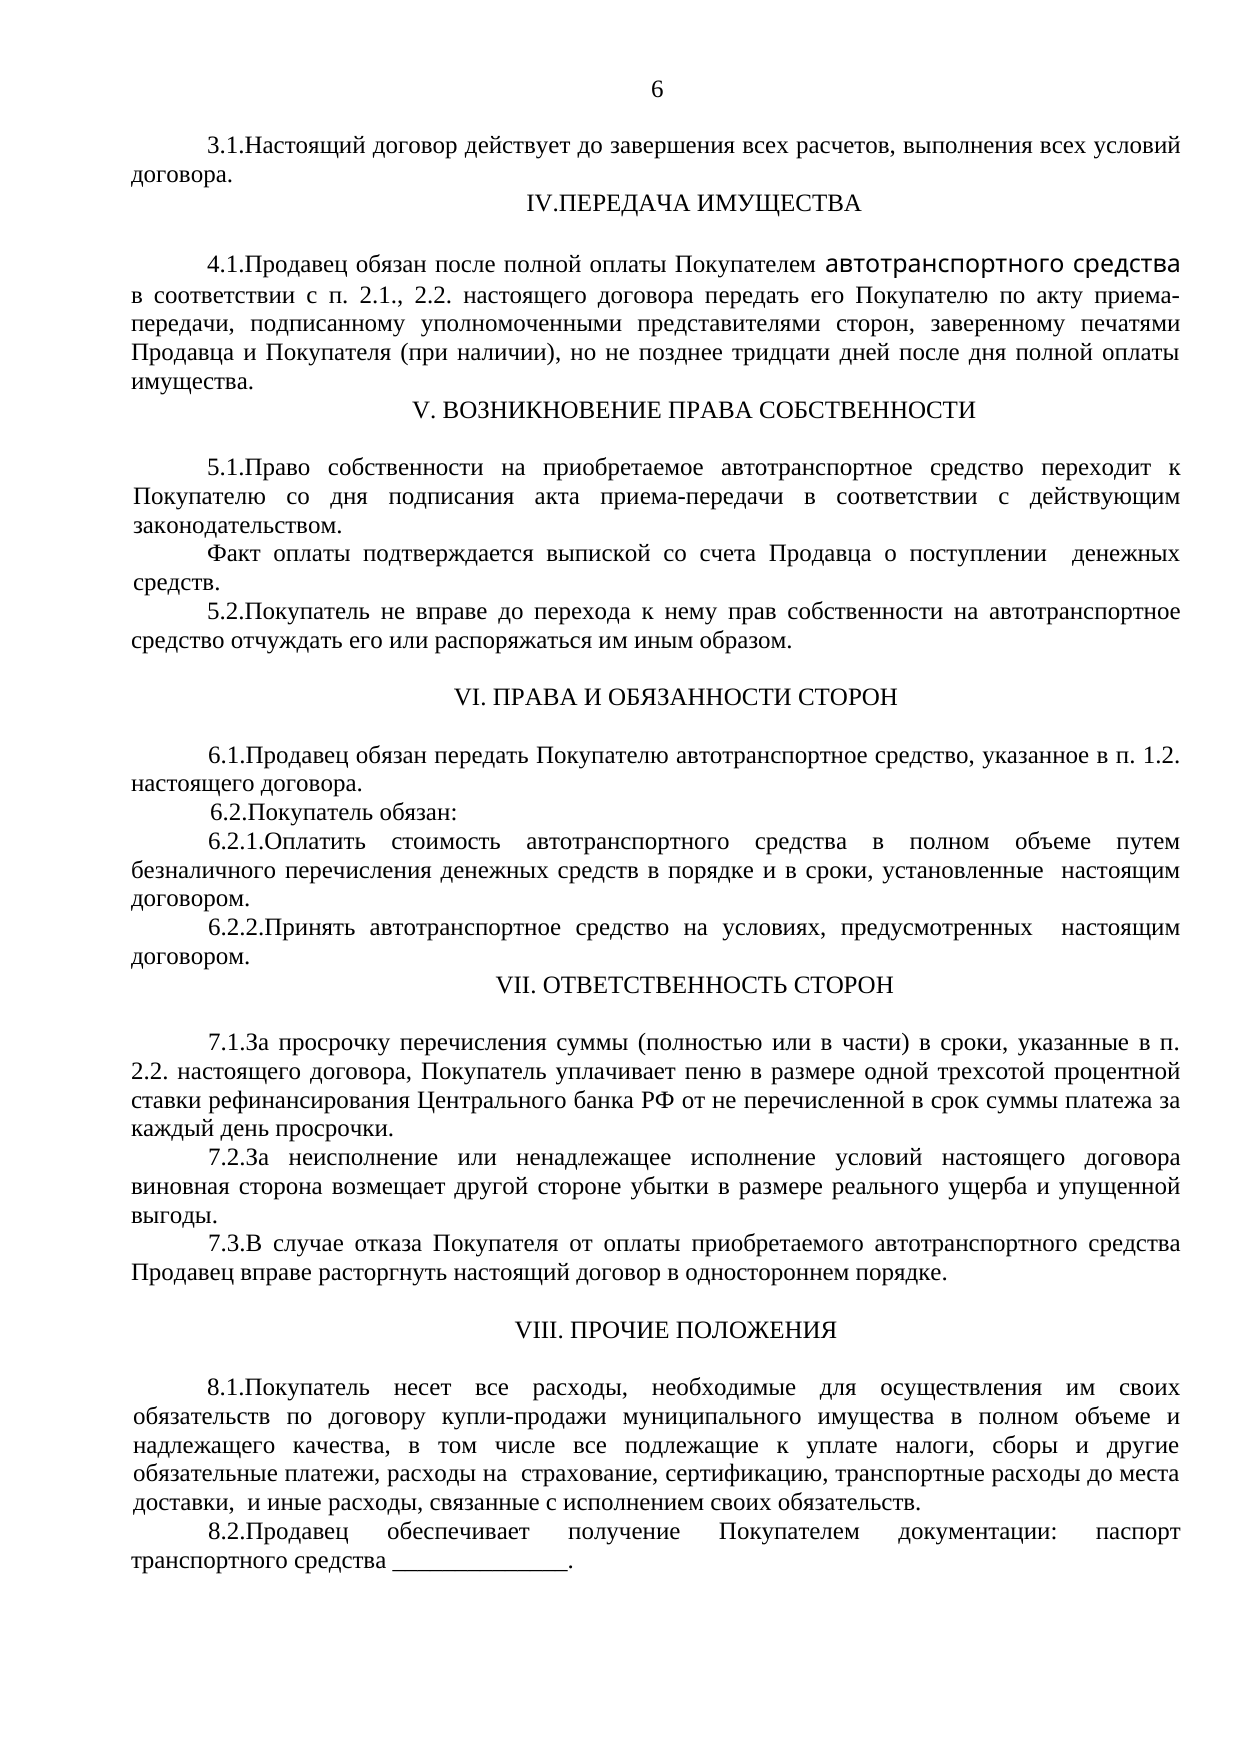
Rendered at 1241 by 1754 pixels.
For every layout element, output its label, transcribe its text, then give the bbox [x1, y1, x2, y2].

text 8.2.Продавец обеспечивает получение Покупателем документации: паспорт транспортного средства ______________. [131, 1516, 1181, 1573]
text Факт оплаты подтверждается выпиской со счета Продавца о поступлении денежных средств. [133, 538, 1181, 596]
text 6.2.Покупатель обязан: [133, 797, 1181, 826]
text 7.3.В случае отказа Покупателя от оплаты приобретаемого автотранспортного средства Продавец вправе расторгнуть настоящий договор в одностороннем порядке. [131, 1228, 1181, 1286]
text IV.ПЕРЕДАЧА ИМУЩЕСТВА [131, 188, 1181, 217]
text 6.2.1.Оплатить стоимость автотранспортного средства в полном объеме путем безналичного перечисления денежных средств в порядке и в сроки, установленные настоящим договором. [131, 826, 1181, 912]
text VI. ПРАВА И ОБЯЗАННОСТИ СТОРОН [170, 682, 1181, 711]
text 5.1.Право собственности на приобретаемое автотранспортное средство переходит к Покупателю со дня подписания акта приема-передачи в соответствии с действующим законодательством. [133, 452, 1181, 538]
text VII. ОТВЕТСТВЕННОСТЬ СТОРОН [131, 970, 1181, 998]
text 3.1.Настоящий договор действует до завершения всех расчетов, выполнения всех условий договора. [131, 131, 1181, 188]
text 8.1.Покупатель несет все расходы, необходимые для осуществления им своих обязательств по договору купли-продажи муниципального имущества в полном объеме и надлежащего качества, в том числе все подлежащие к уплате налоги, сборы и другие обязательные платежи, расходы на страхование, сертификацию, транспортные расходы до места доставки, и иные расходы, связанные с исполнением своих обязательств. [133, 1372, 1181, 1516]
text V. ВОЗНИКНОВЕНИЕ ПРАВА СОБСТВЕННОСТИ [133, 395, 1181, 423]
text VIII. ПРОЧИЕ ПОЛОЖЕНИЯ [170, 1315, 1181, 1343]
text 6.1.Продавец обязан передать Покупателю автотранспортное средство, указанное в п. 1.2. настоящего договора. [131, 740, 1181, 797]
text 7.1.За просрочку перечисления суммы (полностью или в части) в сроки, указанные в п. 2.2. настоящего договора, Покупатель уплачивает пеню в размере одной трехсотой процентной ставки рефинансирования Центрального банка РФ от не перечисленной в срок суммы платежа за каждый день просрочки. [131, 1027, 1181, 1142]
text 7.2.За неисполнение или ненадлежащее исполнение условий настоящего договора виновная сторона возмещает другой стороне убытки в размере реального ущерба и упущенной выгоды. [131, 1142, 1181, 1228]
text 4.1.Продавец обязан после полной оплаты Покупателем автотранспортного средства в соответствии с п. 2.1., 2.2. настоящего договора передать его Покупателю по акту приема-передачи, подписанному уполномоченными представителями сторон, заверенному печатями Продавца и Покупателя (при наличии), но не позднее тридцати дней после дня полной оплаты имущества. [131, 246, 1181, 395]
text 6.2.2.Принять автотранспортное средство на условиях, предусмотренных настоящим договором. [131, 912, 1181, 970]
text 5.2.Покупатель не вправе до перехода к нему прав собственности на автотранспортное средство отчуждать его или распоряжаться им иным образом. [131, 596, 1181, 653]
